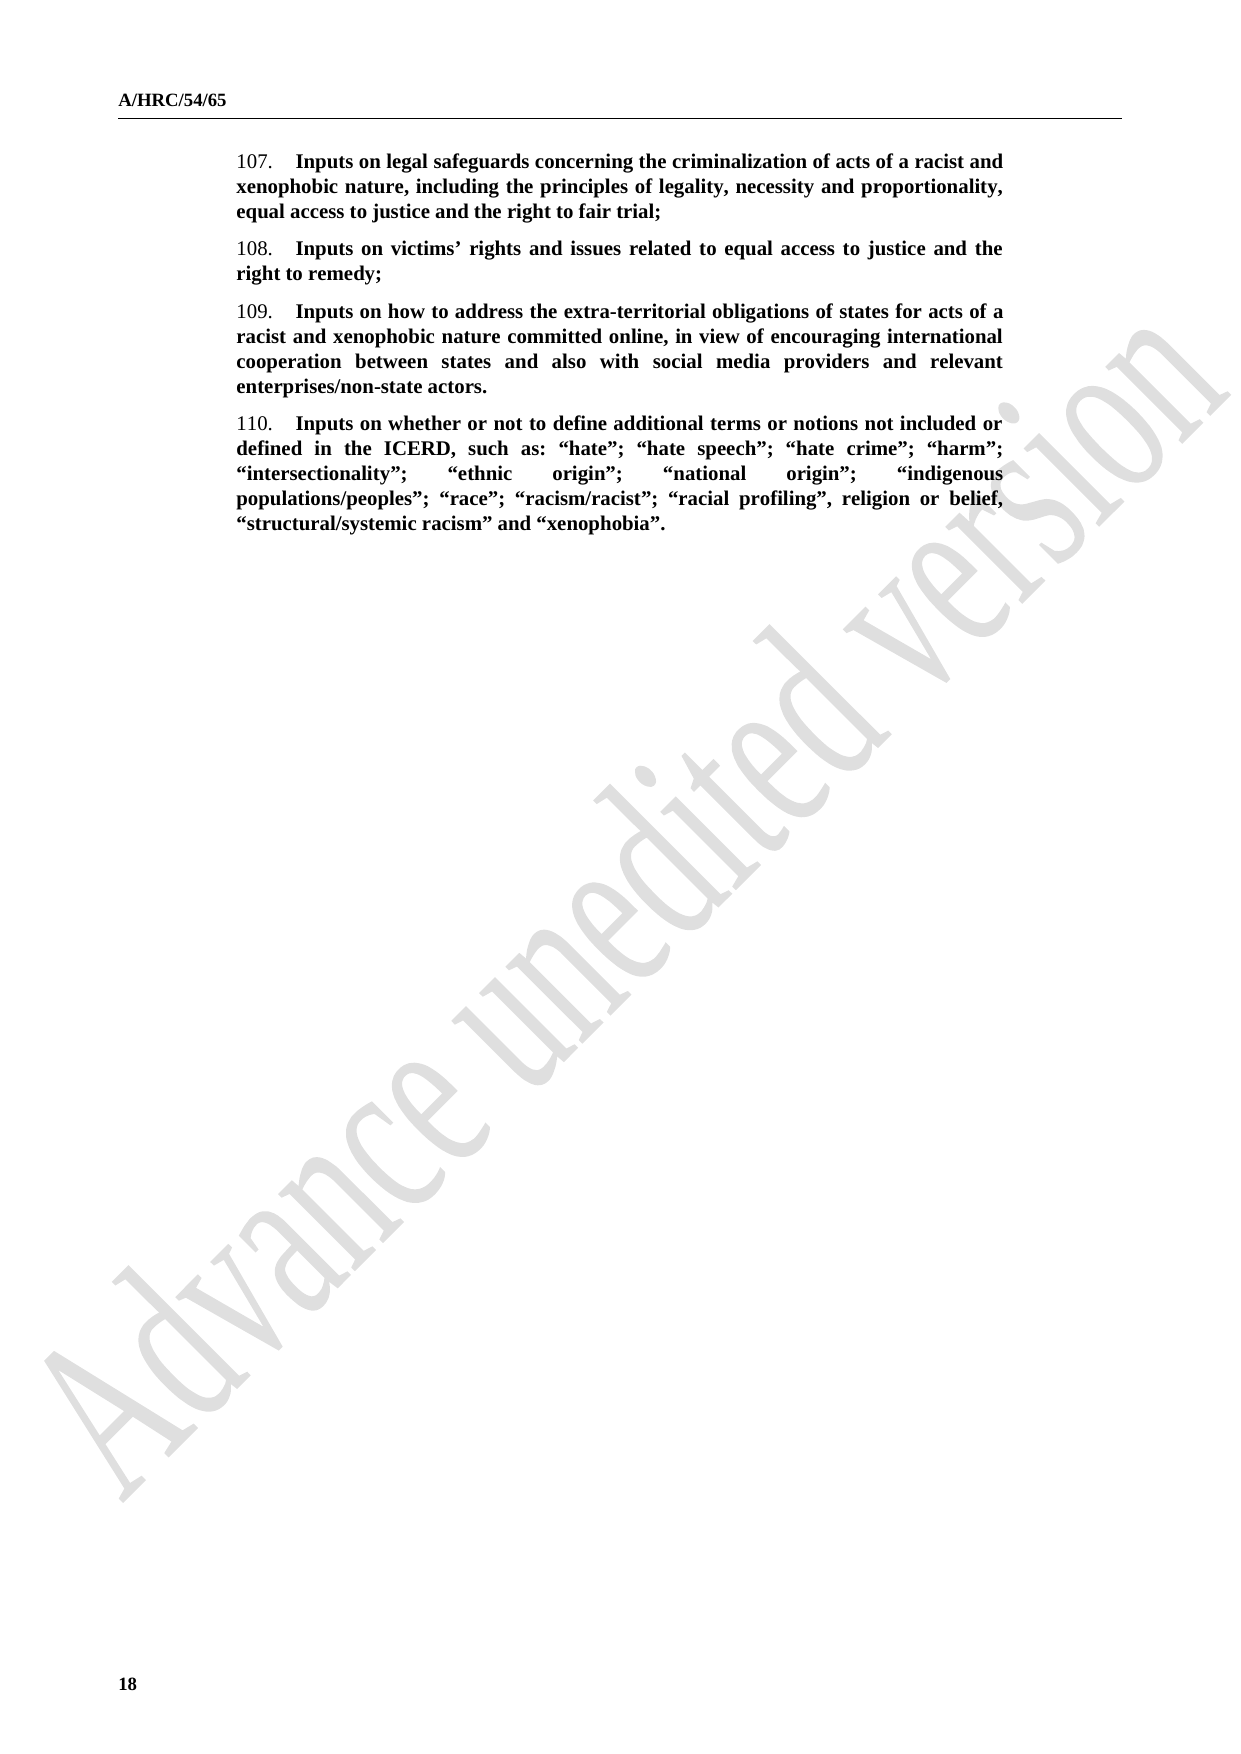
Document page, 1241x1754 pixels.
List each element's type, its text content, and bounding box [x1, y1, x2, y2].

text 109. Inputs on how to address the extra-territorial obligations of states for acts of a racist and xenophobic nature committed online, in view of encouraging international cooperation between states and also with social media providers and relevant enterprises/non-state actors. [236, 298, 1004, 398]
text 107. Inputs on legal safeguards concerning the criminalization of acts of a racist and xenophobic nature, including the principles of legality, necessity and proportionality, equal access to justice and the right to fair trial; [236, 148, 1004, 223]
text 108. Inputs on victims’ rights and issues related to equal access to justice and the right to remedy; [236, 235, 1004, 285]
text 110. Inputs on whether or not to define additional terms or notions not included or defined in the ICERD, such as: “hate”; “hate speech”; “hate crime”; “harm”; “intersectionality”; “ethnic origin”; “national origin”; “indigenous populations/peoples”; “race”; “racism/racist”; “racial profiling”, religion or belief, “structural/systemic racism” and “xenophobia”. [236, 410, 1004, 535]
